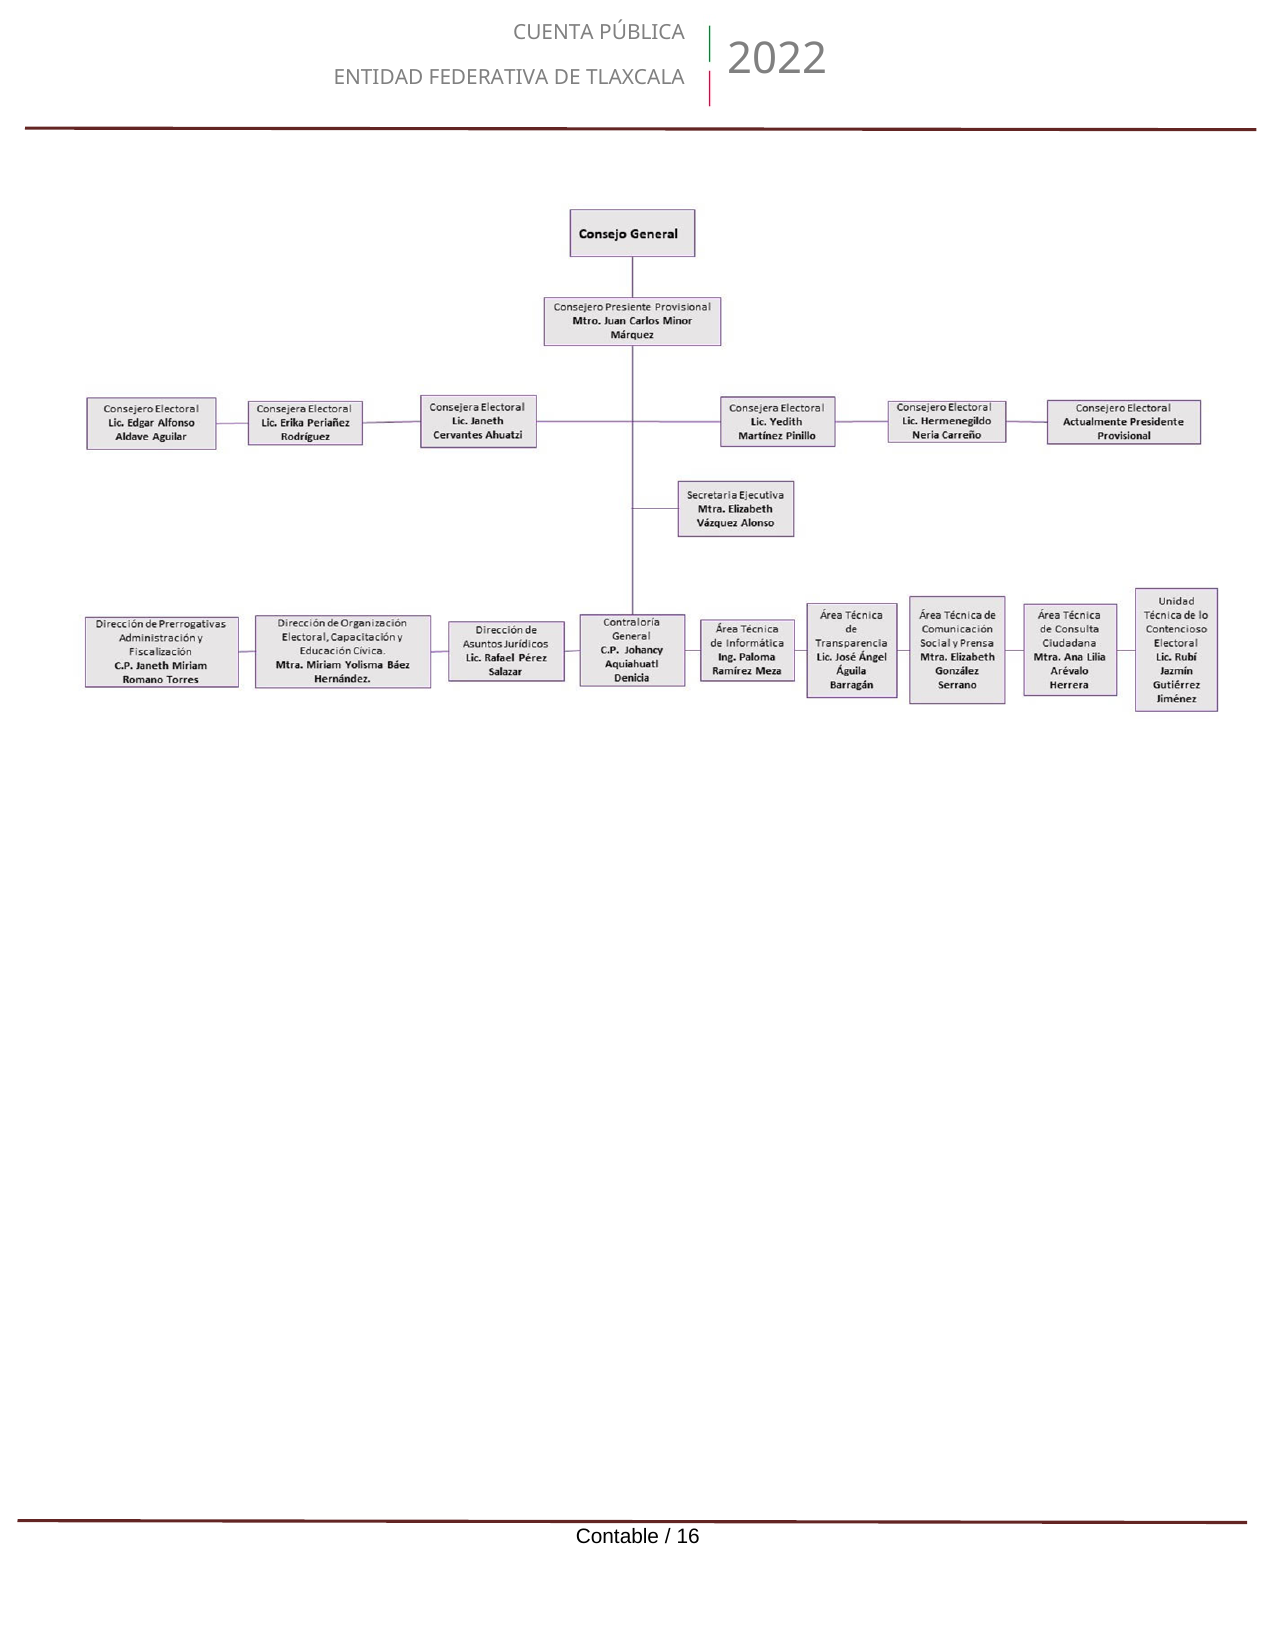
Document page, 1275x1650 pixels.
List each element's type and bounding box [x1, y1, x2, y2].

picture [71, 175, 1219, 797]
picture [702, 14, 723, 110]
